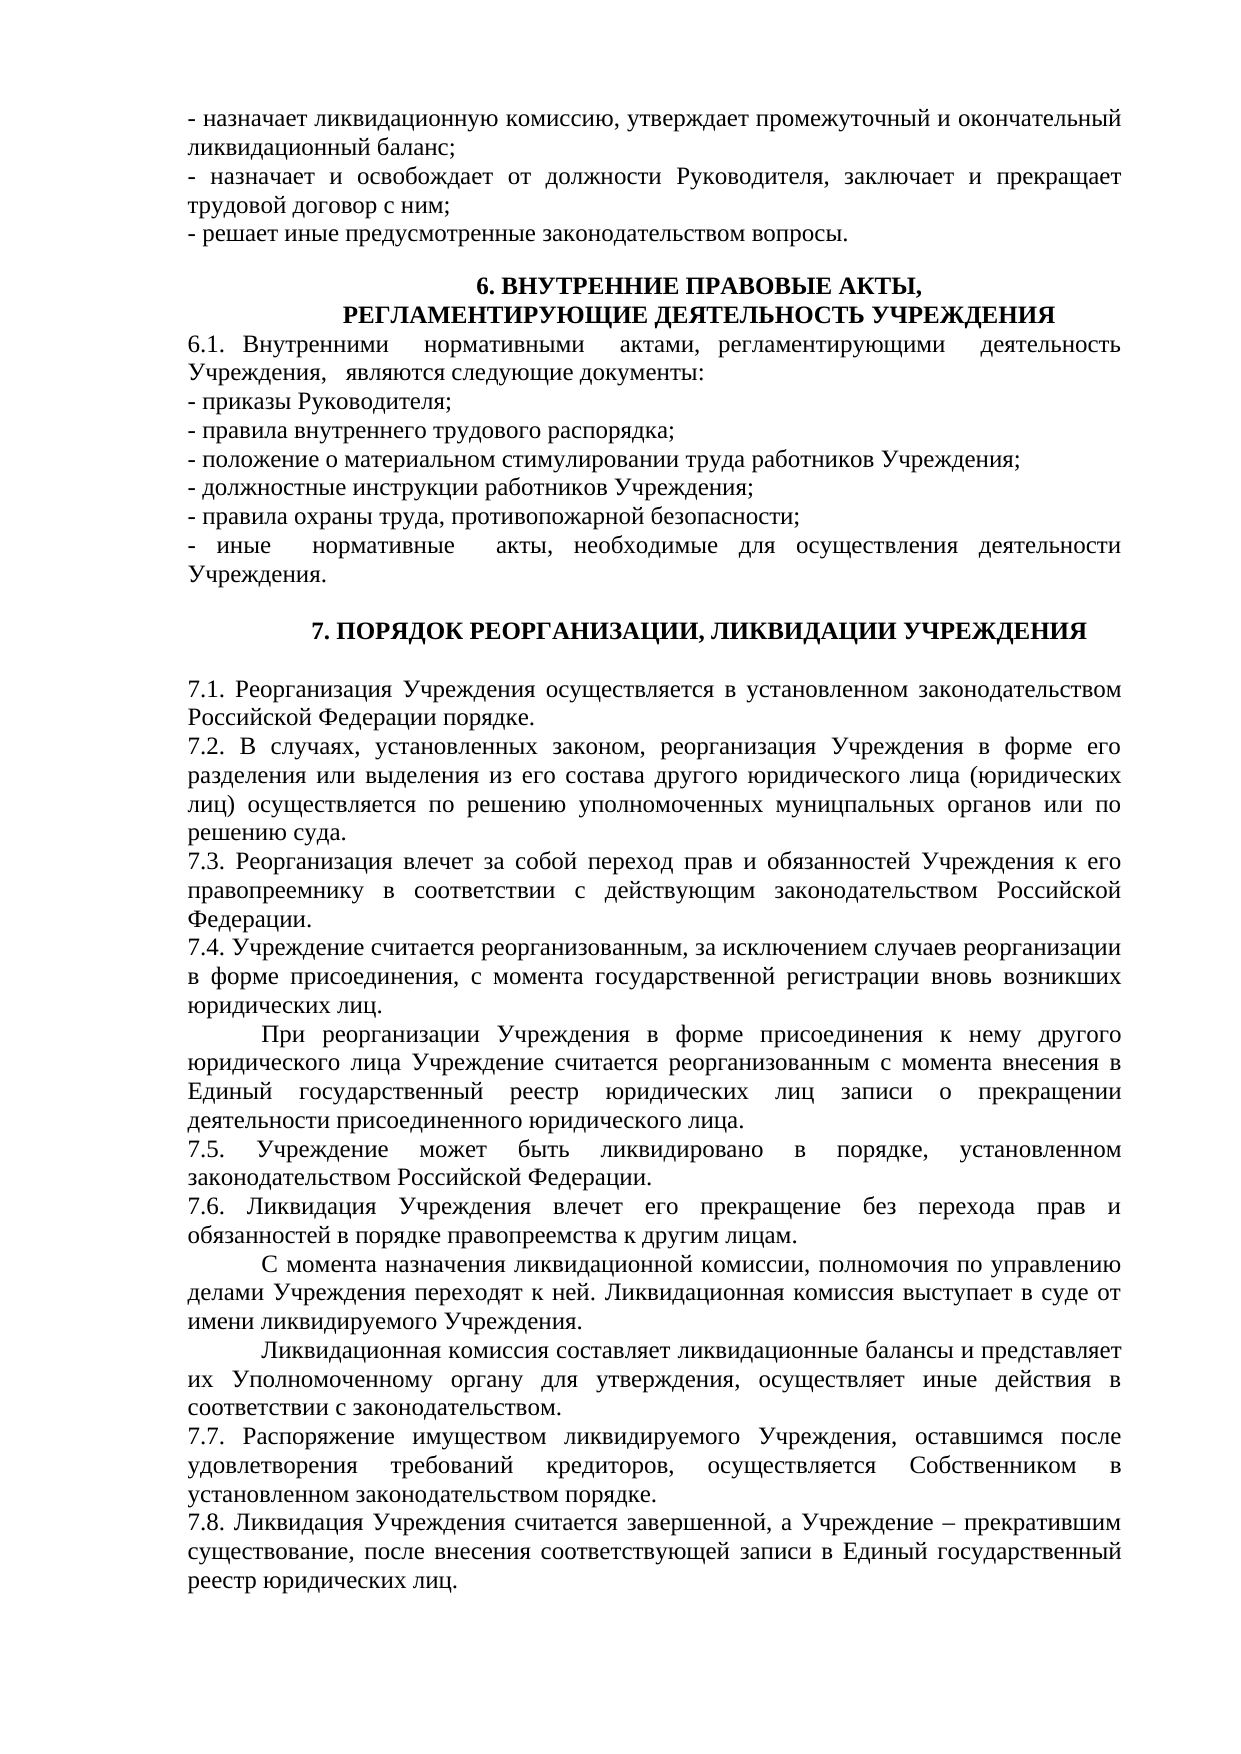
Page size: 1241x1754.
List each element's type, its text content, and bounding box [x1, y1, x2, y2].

text 7.6. Ликвидация Учреждения влечет его прекращение без перехода прав и обязанностей в порядке правопреемства к другим лицам. [187, 1191, 1122, 1249]
text Ликвидационная комиссия составляет ликвидационные балансы и представляет их Уполномоченному органу для утверждения, осуществляет иные действия в соответствии с законодательством. [187, 1335, 1122, 1421]
text 7.1. Реорганизация Учреждения осуществляется в установленном законодательством Российской Федерации порядке. [187, 674, 1122, 731]
text - приказы Руководителя; [187, 386, 1122, 415]
text 7.7. Распоряжение имуществом ликвидируемого Учреждения, оставшимся после удовлетворения требований кредиторов, осуществляется Собственником в установленном законодательством порядке. [187, 1421, 1122, 1507]
text 7.8. Ликвидация Учреждения считается завершенной, а Учреждение – прекратившим существование, после внесения соответствующей записи в Единый государственный реестр юридических лиц. [187, 1507, 1122, 1594]
text 7.5. Учреждение может быть ликвидировано в порядке, установленном законодательством Российской Федерации. [187, 1134, 1122, 1191]
text - назначает ликвидационную комиссию, утверждает промежуточный и окончательный ликвидационный баланс; [187, 103, 1122, 161]
text 6.1. Внутренними нормативными актами, регламентирующими деятельность Учреждения, являются следующие документы: [187, 329, 1122, 386]
text 7.2. В случаях, установленных законом, реорганизация Учреждения в форме его разделения или выделения из его состава другого юридического лица (юридических лиц) осуществляется по решению уполномоченных муницпальных органов или по решению суда. [187, 731, 1122, 846]
text 7.4. Учреждение считается реорганизованным, за исключением случаев реорганизации в форме присоединения, с момента государственной регистрации вновь возникших юридических лиц. [187, 932, 1122, 1019]
text - положение о материальном стимулировании труда работников Учреждения; [187, 444, 1122, 472]
text - иные нормативные акты, необходимые для осуществления деятельности Учреждения. [187, 530, 1122, 587]
text 7. ПОРЯДОК РЕОРГАНИЗАЦИИ, ЛИКВИДАЦИИ УЧРЕЖДЕНИЯ [187, 616, 1122, 645]
text - правила внутреннего трудового распорядка; [187, 415, 1122, 444]
text - решает иные предусмотренные законодательством вопросы. [187, 218, 1122, 247]
text - назначает и освобождает от должности Руководителя, заключает и прекращает трудовой договор с ним; [187, 161, 1122, 218]
text При реорганизации Учреждения в форме присоединения к нему другого юридического лица Учреждение считается реорганизованным с момента внесения в Единый государственный реестр юридических лиц записи о прекращении деятельности присоединенного юридического лица. [187, 1019, 1122, 1134]
text 7.3. Реорганизация влечет за собой переход прав и обязанностей Учреждения к его правопреемнику в соответствии с действующим законодательством Российской Федерации. [187, 846, 1122, 932]
text РЕГЛАМЕНТИРУЮЩИЕ ДЕЯТЕЛЬНОСТЬ УЧРЕЖДЕНИЯ [187, 300, 1122, 329]
text 6. ВНУТРЕННИЕ ПРАВОВЫЕ АКТЫ, [187, 271, 1122, 300]
text - должностные инструкции работников Учреждения; [187, 472, 1122, 501]
text С момента назначения ликвидационной комиссии, полномочия по управлению делами Учреждения переходят к ней. Ликвидационная комиссия выступает в суде от имени ликвидируемого Учреждения. [187, 1249, 1122, 1335]
text - правила охраны труда, противопожарной безопасности; [187, 501, 1122, 530]
